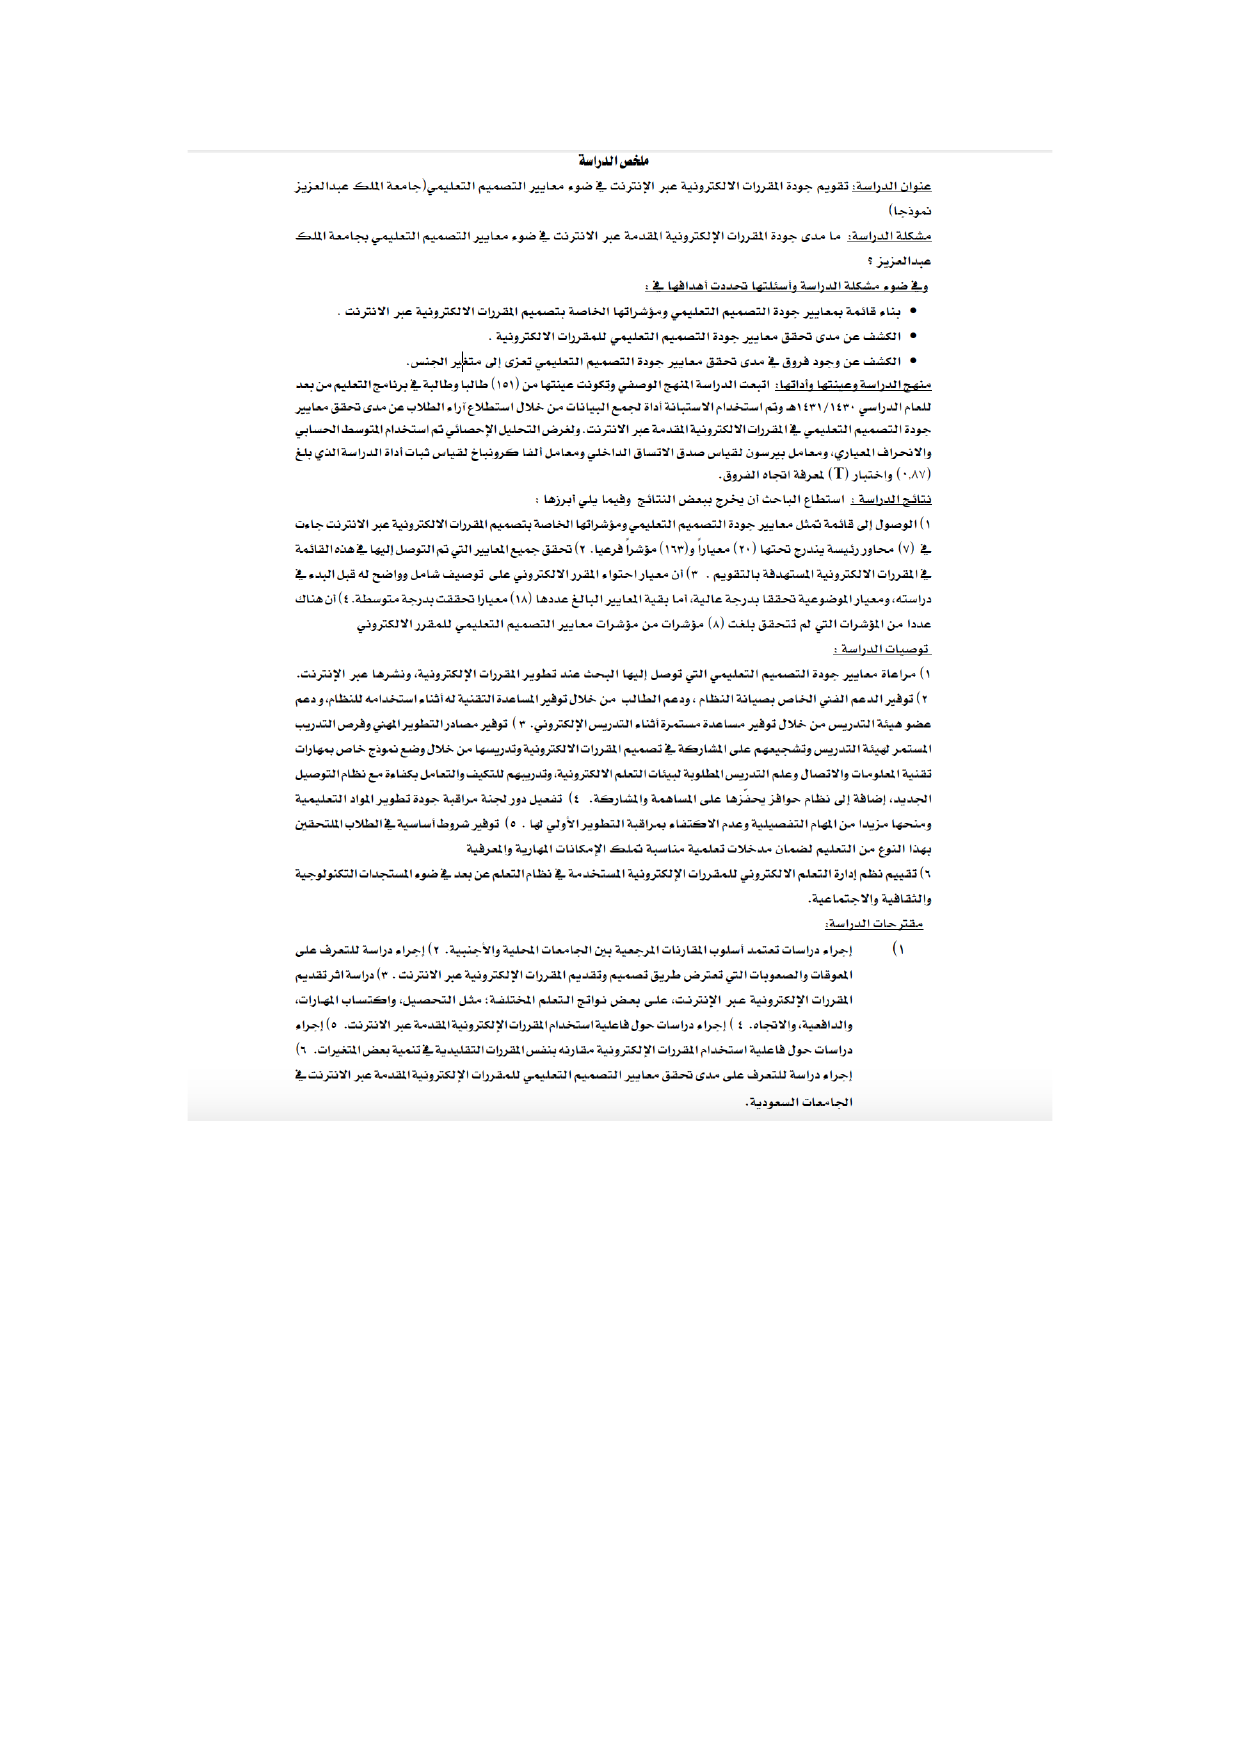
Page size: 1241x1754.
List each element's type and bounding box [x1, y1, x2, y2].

picture [187, 150, 1053, 1121]
